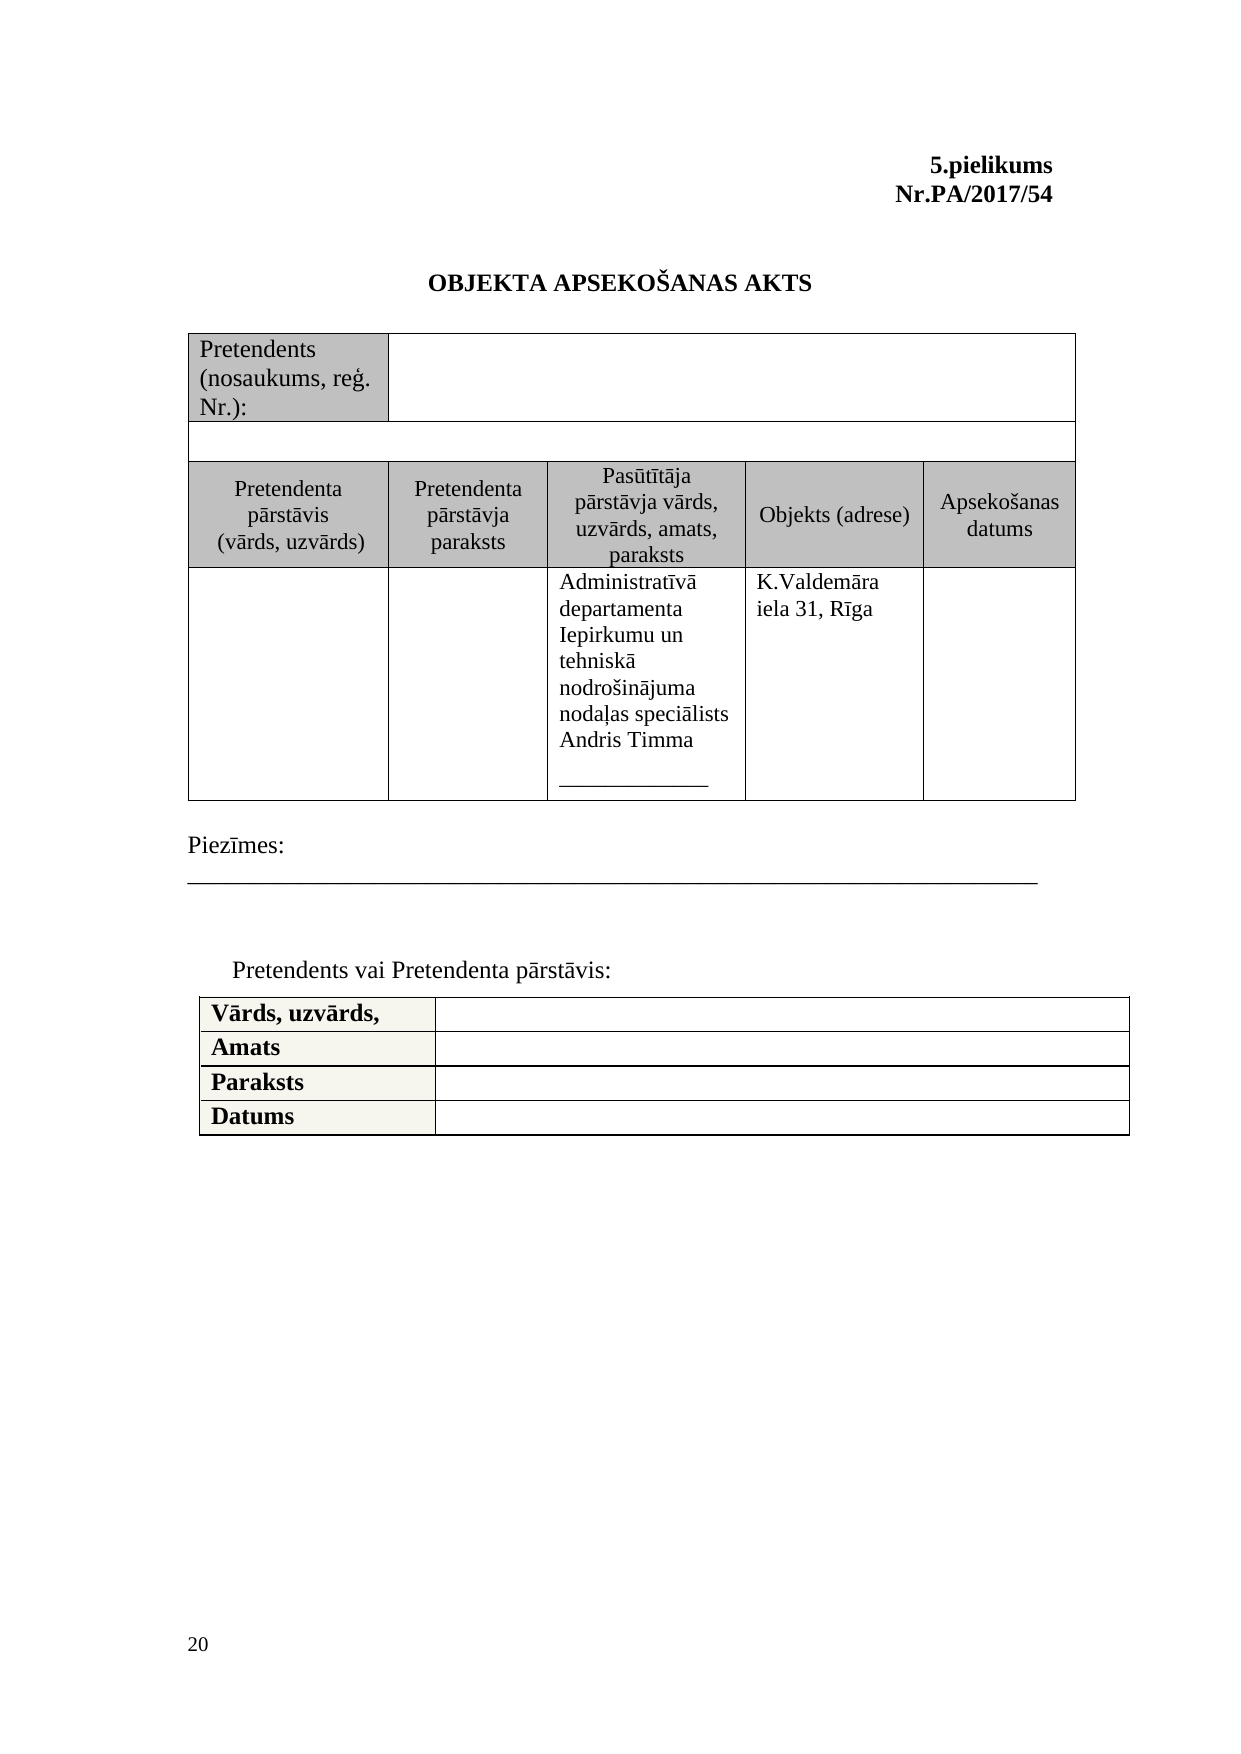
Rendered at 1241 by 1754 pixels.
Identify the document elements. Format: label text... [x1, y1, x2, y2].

table_cell Amats [200, 1032, 435, 1065]
table_cell [436, 1032, 1129, 1065]
table_cell Administratīvā departamenta Iepirkumu un tehniskā nodrošinājuma nodaļas speciālists Andris Timma _____________ [548, 568, 745, 800]
table_cell [189, 568, 388, 800]
table_cell Paraksts [200, 1066, 435, 1100]
table_cell Pasūtītāja pārstāvja vārds, uzvārds, amats, paraksts [548, 462, 745, 567]
table_cell Apsekošanas datums [924, 462, 1075, 567]
table_cell Pretendenta pārstāvja paraksts [389, 462, 547, 567]
table_cell [389, 568, 547, 800]
table_header Vārds, uzvārds, [200, 998, 435, 1031]
table_cell Objekts (adrese) [746, 462, 923, 567]
table_cell [436, 1101, 1129, 1134]
table_cell [436, 1067, 1129, 1100]
table_cell [189, 422, 1075, 461]
table_header [436, 998, 1129, 1031]
text Nr.PA/2017/54 [187, 179, 1053, 207]
table_header [389, 334, 1075, 421]
table_header Pretendents (nosaukums, reģ. Nr.): [189, 334, 388, 421]
table_cell K.Valdemāra iela 31, Rīga [746, 568, 923, 800]
text Piezīmes: [187, 830, 1053, 858]
subtitle OBJEKTA APSEKOŠANAS AKTS [187, 268, 1053, 297]
text ____________________________________________________________________ [187, 858, 1053, 887]
table_cell Datums [200, 1101, 435, 1134]
table_cell Pretendenta pārstāvis (vārds, uzvārds) [189, 462, 388, 567]
table_cell [924, 568, 1075, 800]
text Pretendents vai Pretendenta pārstāvis: [232, 955, 1053, 984]
text 5.pielikums [187, 150, 1053, 179]
